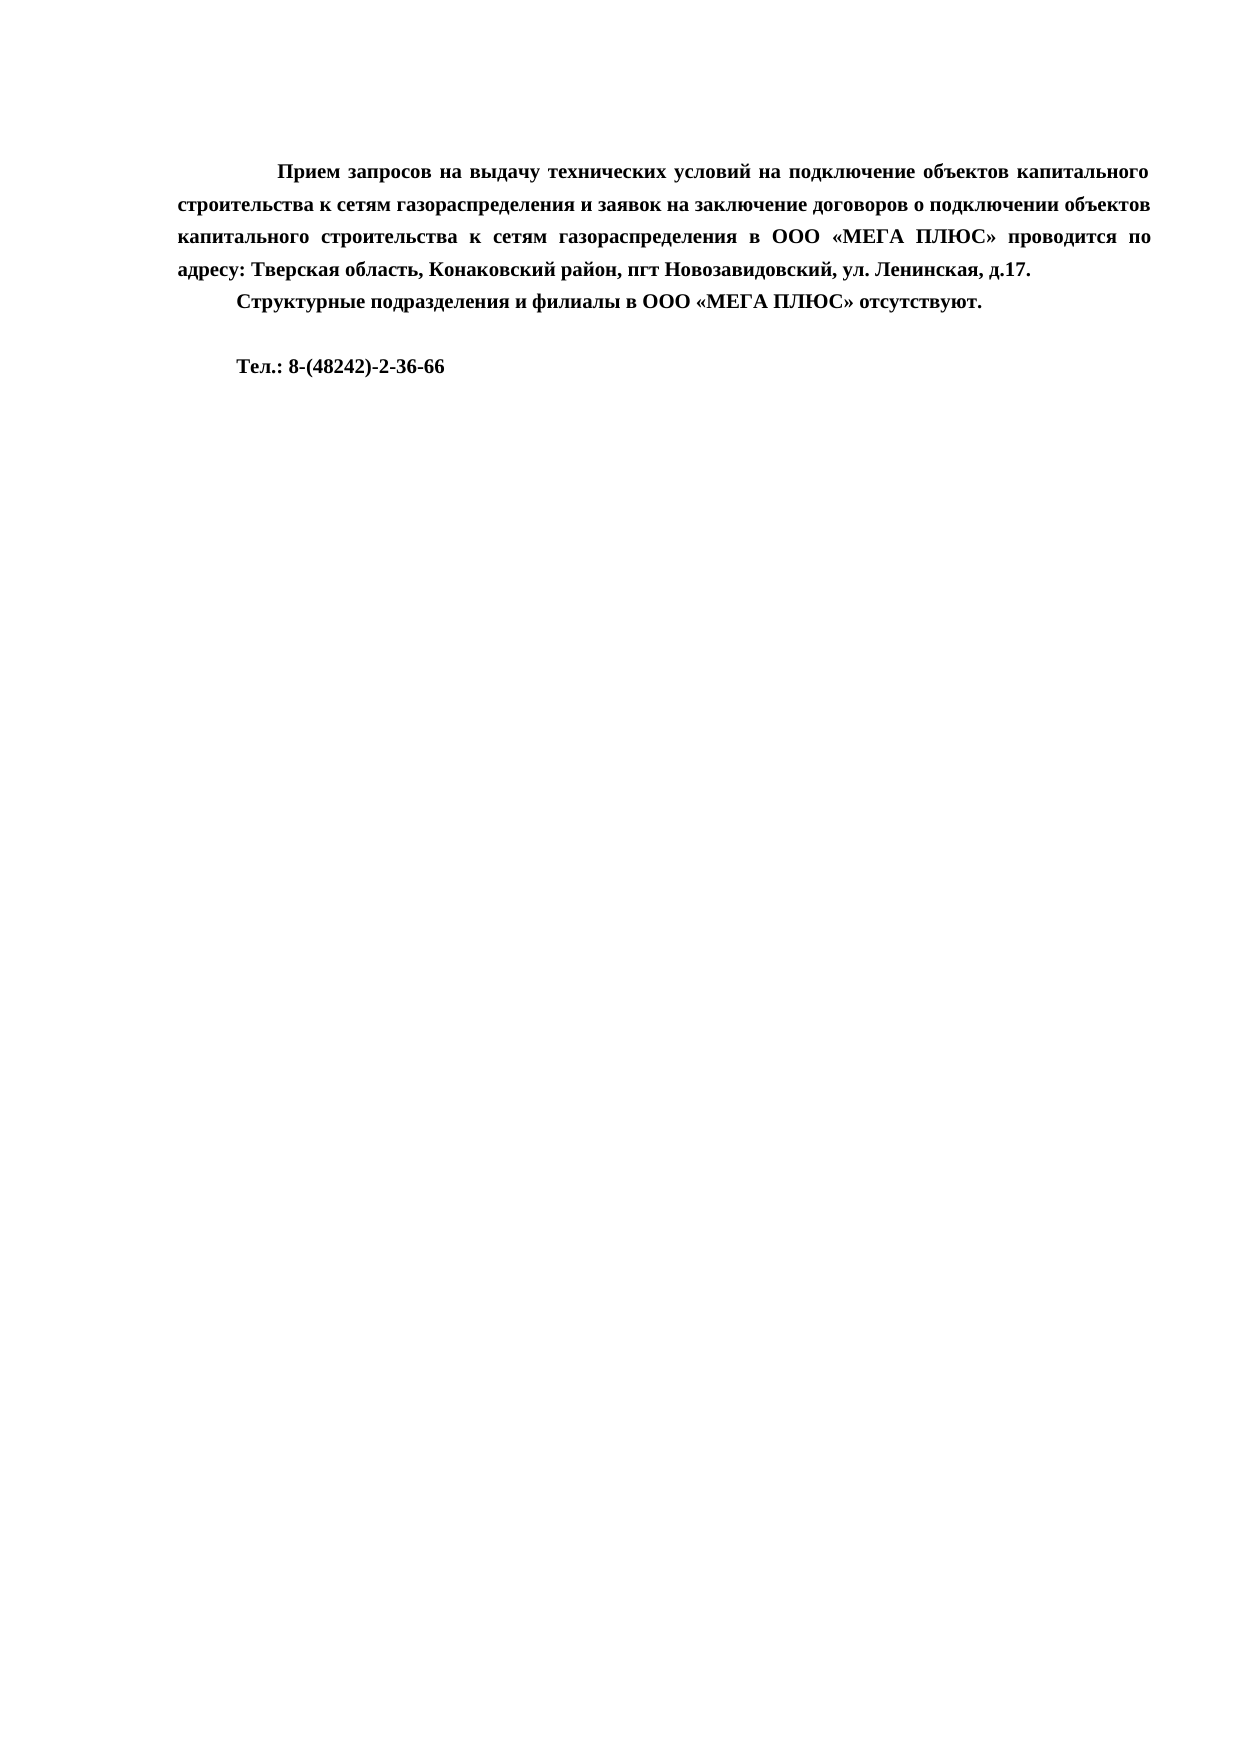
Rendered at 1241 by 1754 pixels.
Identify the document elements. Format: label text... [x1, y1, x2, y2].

text Прием запросов на выдачу технических условий на подключение объектов капитального строительства к сетям газораспределения и заявок на заключение договоров о подключении объектов капитального строительства к сетям газораспределения в ООО «МЕГА ПЛЮС» проводится по адресу: Тверская область, Конаковский район, пгт Новозавидовский, ул. Ленинская, д.17. [177, 118, 1152, 281]
text Тел.: 8-(48242)-2-36-66 [177, 346, 1152, 378]
text Структурные подразделения и филиалы в ООО «МЕГА ПЛЮС» отсутствуют. [177, 281, 1152, 313]
